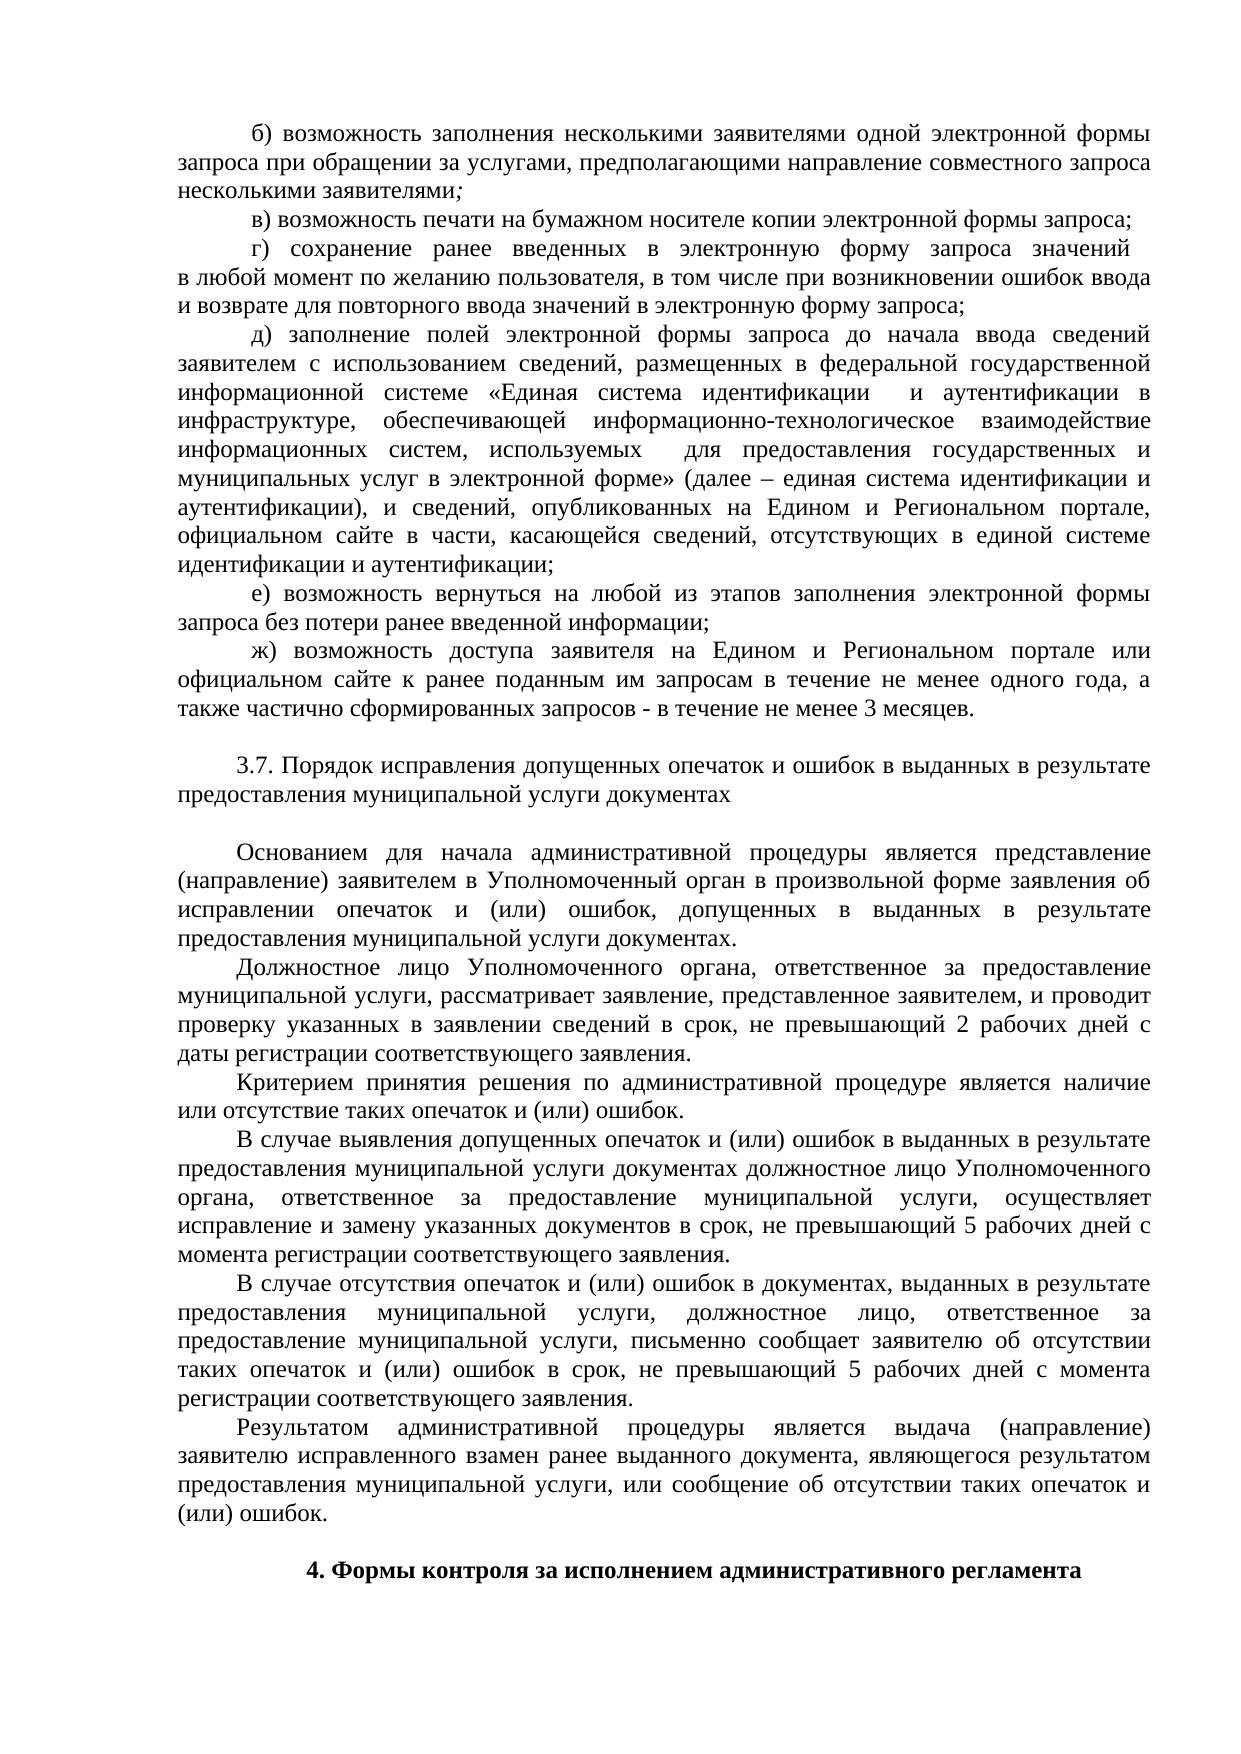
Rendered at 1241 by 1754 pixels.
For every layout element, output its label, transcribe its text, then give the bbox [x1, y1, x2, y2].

text е) возможность вернуться на любой из этапов заполнения электронной формы запроса без потери ранее введенной информации; [177, 578, 1152, 636]
text г) сохранение ранее введенных в электронную форму запроса значений в любой момент по желанию пользователя, в том числе при возникновении ошибок ввода и возврате для повторного ввода значений в электронную форму запроса; [177, 233, 1152, 319]
text 4. Формы контроля за исполнением административного регламента [177, 1556, 1152, 1584]
text 3.7. Порядок исправления допущенных опечаток и ошибок в выданных в результате предоставления муниципальной услуги документах [177, 751, 1152, 808]
text в) возможность печати на бумажном носителе копии электронной формы запроса; [177, 204, 1152, 233]
text б) возможность заполнения несколькими заявителями одной электронной формы запроса при обращении за услугами, предполагающими направление совместного запроса несколькими заявителями; [177, 118, 1152, 204]
text В случае выявления допущенных опечаток и (или) ошибок в выданных в результате предоставления муниципальной услуги документах должностное лицо Уполномоченного органа, ответственное за предоставление муниципальной услуги, осуществляет исправление и замену указанных документов в срок, не превышающий 5 рабочих дней с момента регистрации соответствующего заявления. [177, 1124, 1152, 1268]
text д) заполнение полей электронной формы запроса до начала ввода сведений заявителем с использованием сведений, размещенных в федеральной государственной информационной системе «Единая система идентификации и аутентификации в инфраструктуре, обеспечивающей информационно-технологическое взаимодействие информационных систем, используемых для предоставления государственных и муниципальных услуг в электронной форме» (далее – единая система идентификации и аутентификации), и сведений, опубликованных на Едином и Региональном портале, официальном сайте в части, касающейся сведений, отсутствующих в единой системе идентификации и аутентификации; [177, 319, 1152, 578]
text Должностное лицо Уполномоченного органа, ответственное за предоставление муниципальной услуги, рассматривает заявление, представленное заявителем, и проводит проверку указанных в заявлении сведений в срок, не превышающий 2 рабочих дней с даты регистрации соответствующего заявления. [177, 952, 1152, 1067]
text Основанием для начала административной процедуры является представление (направление) заявителем в Уполномоченный орган в произвольной форме заявления об исправлении опечаток и (или) ошибок, допущенных в выданных в результате предоставления муниципальной услуги документах. [177, 837, 1152, 952]
text ж) возможность доступа заявителя на Едином и Региональном портале или официальном сайте к ранее поданным им запросам в течение не менее одного года, а также частично сформированных запросов - в течение не менее 3 месяцев. [177, 636, 1152, 722]
text Критерием принятия решения по административной процедуре является наличие или отсутствие таких опечаток и (или) ошибок. [177, 1067, 1152, 1124]
text В случае отсутствия опечаток и (или) ошибок в документах, выданных в результате предоставления муниципальной услуги, должностное лицо, ответственное за предоставление муниципальной услуги, письменно сообщает заявителю об отсутствии таких опечаток и (или) ошибок в срок, не превышающий 5 рабочих дней с момента регистрации соответствующего заявления. [177, 1268, 1152, 1412]
text Результатом административной процедуры является выдача (направление) заявителю исправленного взамен ранее выданного документа, являющегося результатом предоставления муниципальной услуги, или сообщение об отсутствии таких опечаток и (или) ошибок. [177, 1412, 1152, 1527]
